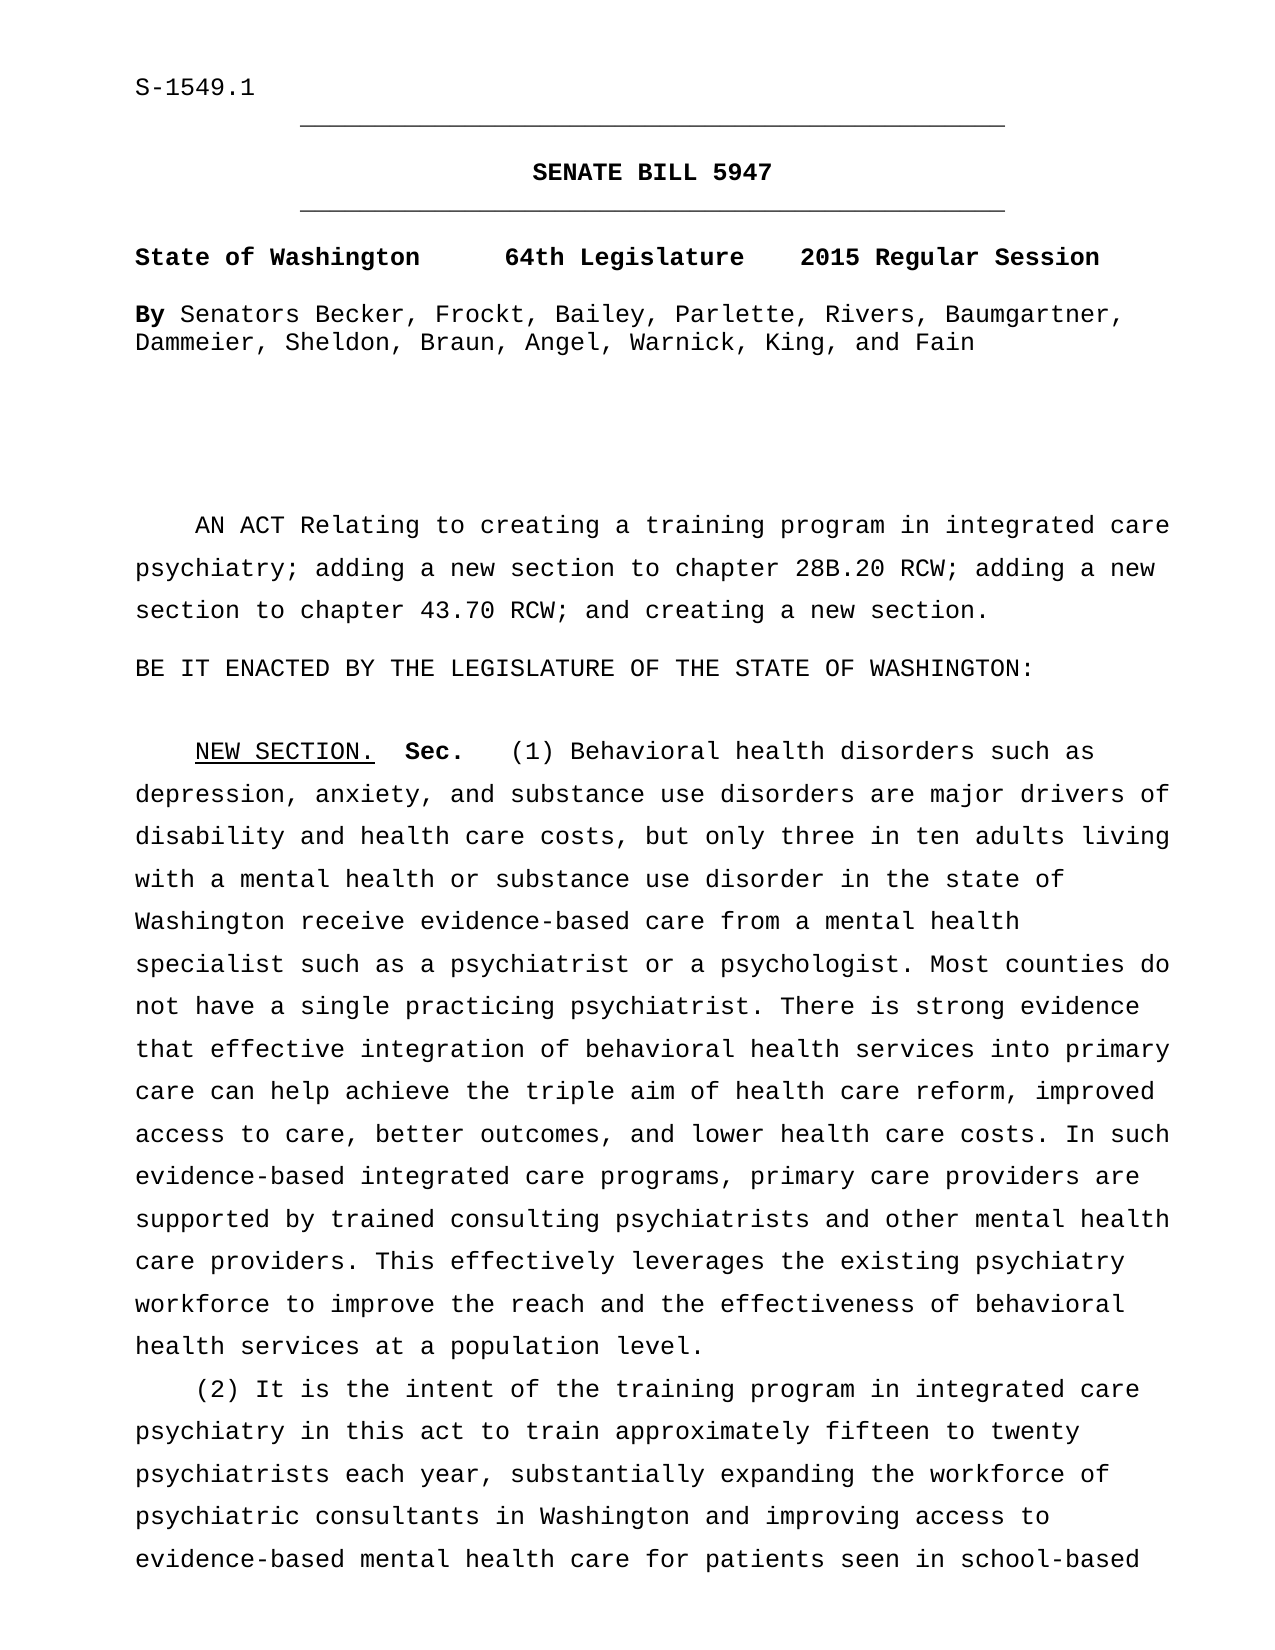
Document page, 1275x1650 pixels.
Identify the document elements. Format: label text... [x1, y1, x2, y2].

text _______________________________________________ [135, 103, 1170, 132]
text AN ACT Relating to creating a training program in integrated care psychiatry; adding a new section to chapter 28B.20 RCW; adding a new section to chapter 43.70 RCW; and creating a new section. [135, 500, 1170, 627]
text BE IT ENACTED BY THE LEGISLATURE OF THE STATE OF WASHINGTON: [135, 656, 1170, 684]
text S-1549.1 [135, 75, 1170, 103]
text By Senators Becker, Frockt, Bailey, Parlette, Rivers, Baumgartner, Dammeier, Sheldon, Braun, Angel, Warnick, King, and Fain [135, 302, 1170, 358]
text _______________________________________________ [135, 188, 1170, 217]
text SENATE BILL 5947 [135, 160, 1170, 188]
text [135, 1363, 1170, 1576]
text NEW SECTION. Sec. (1) Behavioral health disorders such as depression, anxiety, and substance use disorders are major drivers of disability and health care costs, but only three in ten adults living with a mental health or substance use disorder in the state of Washington receive evidence-based care from a mental health specialist such as a psychiatrist or a psychologist. Most counties do not have a single practicing psychiatrist. There is strong evidence that effective integration of behavioral health services into primary care can help achieve the triple aim of health care reform, improved access to care, better outcomes, and lower health care costs. In such evidence-based integrated care programs, primary care providers are supported by trained consulting psychiatrists and other mental health care providers. This effectively leverages the existing psychiatry workforce to improve the reach and the effectiveness of behavioral health services at a population level. [135, 726, 1170, 1363]
text State of Washington 64th Legislature 2015 Regular Session [135, 245, 1170, 273]
